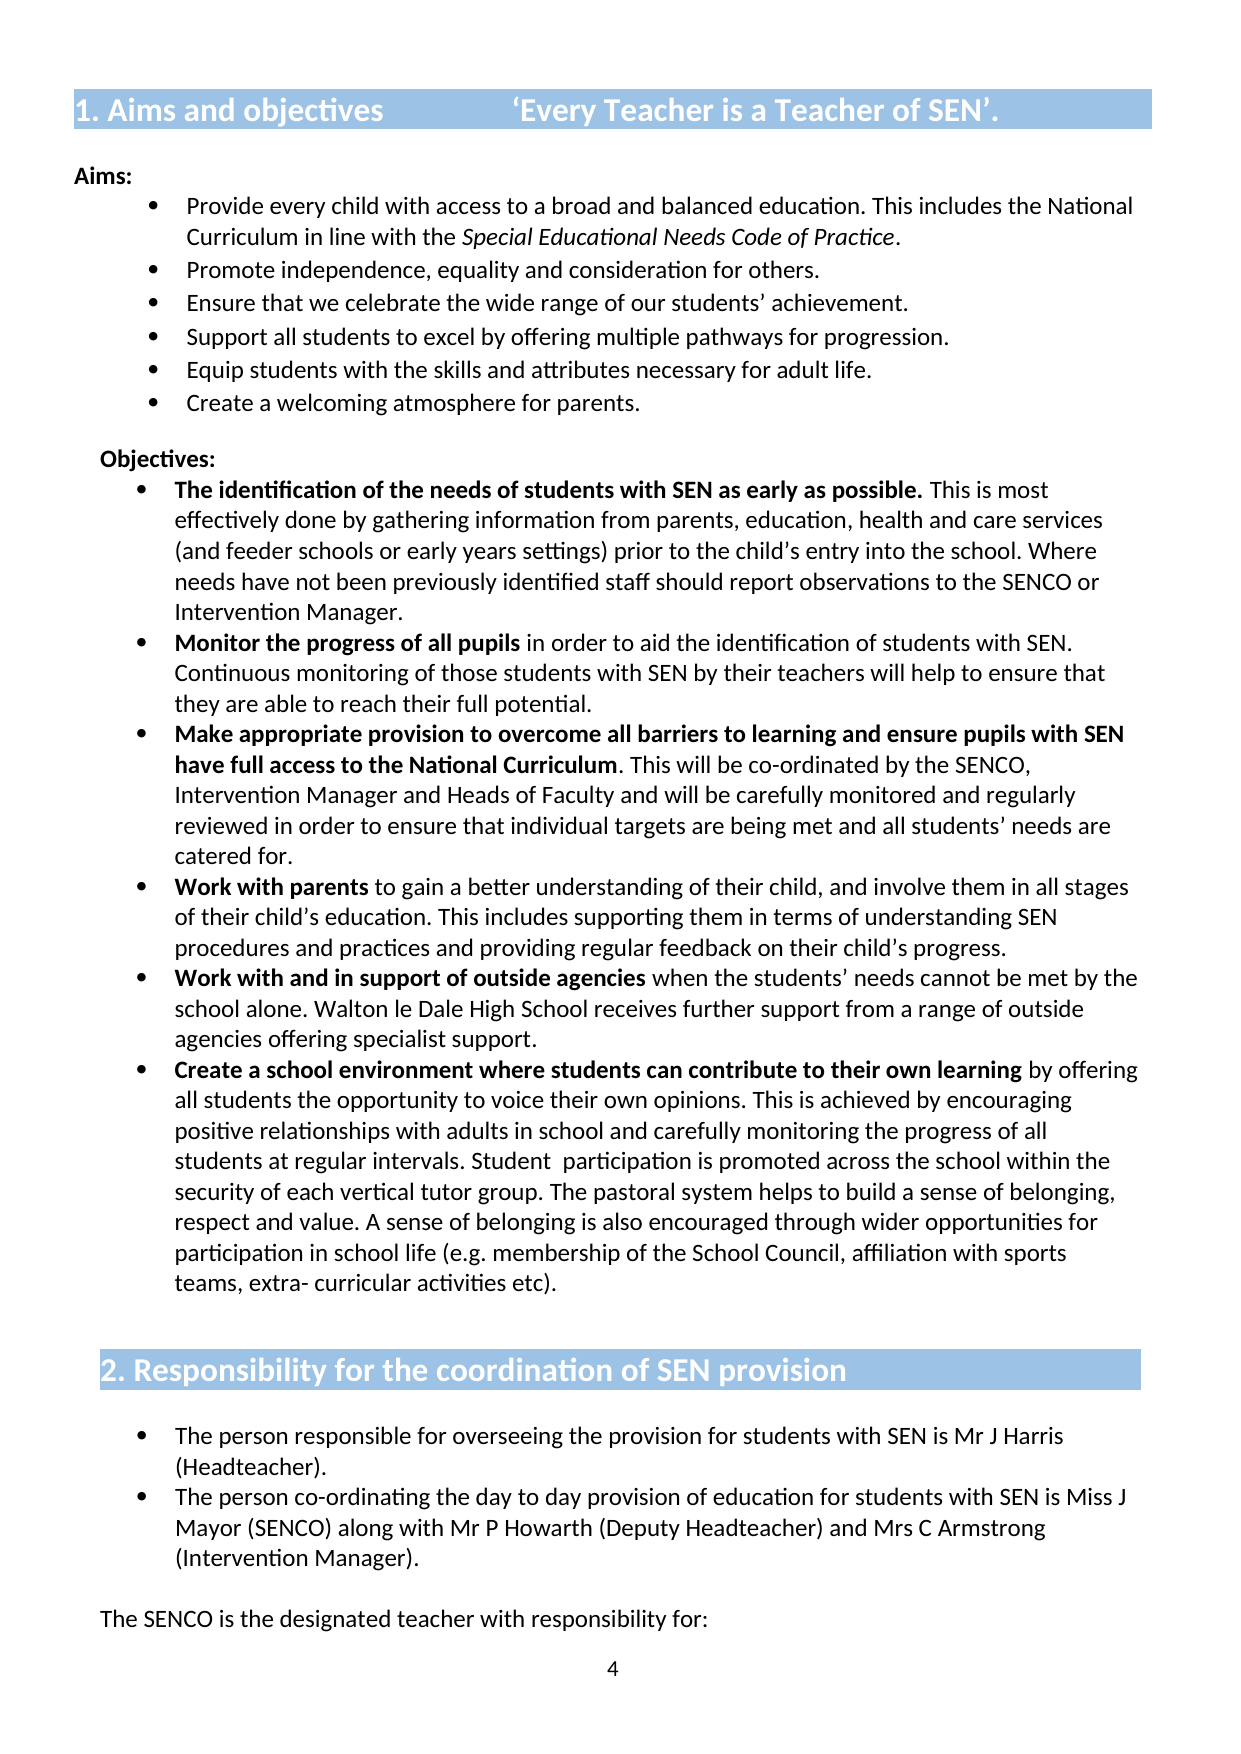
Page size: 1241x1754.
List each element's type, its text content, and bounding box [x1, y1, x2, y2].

list Ensure that we celebrate the wide range of our students’ achievement. [149, 288, 1152, 318]
text Aims: [74, 160, 1152, 190]
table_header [89, 418, 1152, 1652]
list Equip students with the skills and attributes necessary for adult life. [149, 354, 1152, 385]
list Promote independence, equality and consideration for others. [149, 254, 1152, 285]
list Support all students to excel by offering multiple pathways for progression. [149, 321, 1152, 351]
list Create a welcoming atmosphere for parents. [149, 388, 1152, 418]
subtitle 1. Aims and objectives ‘Every Teacher is a Teacher of SEN’. [74, 89, 1152, 129]
list Provide every child with access to a broad and balanced education. This includes the National Curriculum in line with the Special Educational Needs Code of Practice. [149, 190, 1152, 251]
